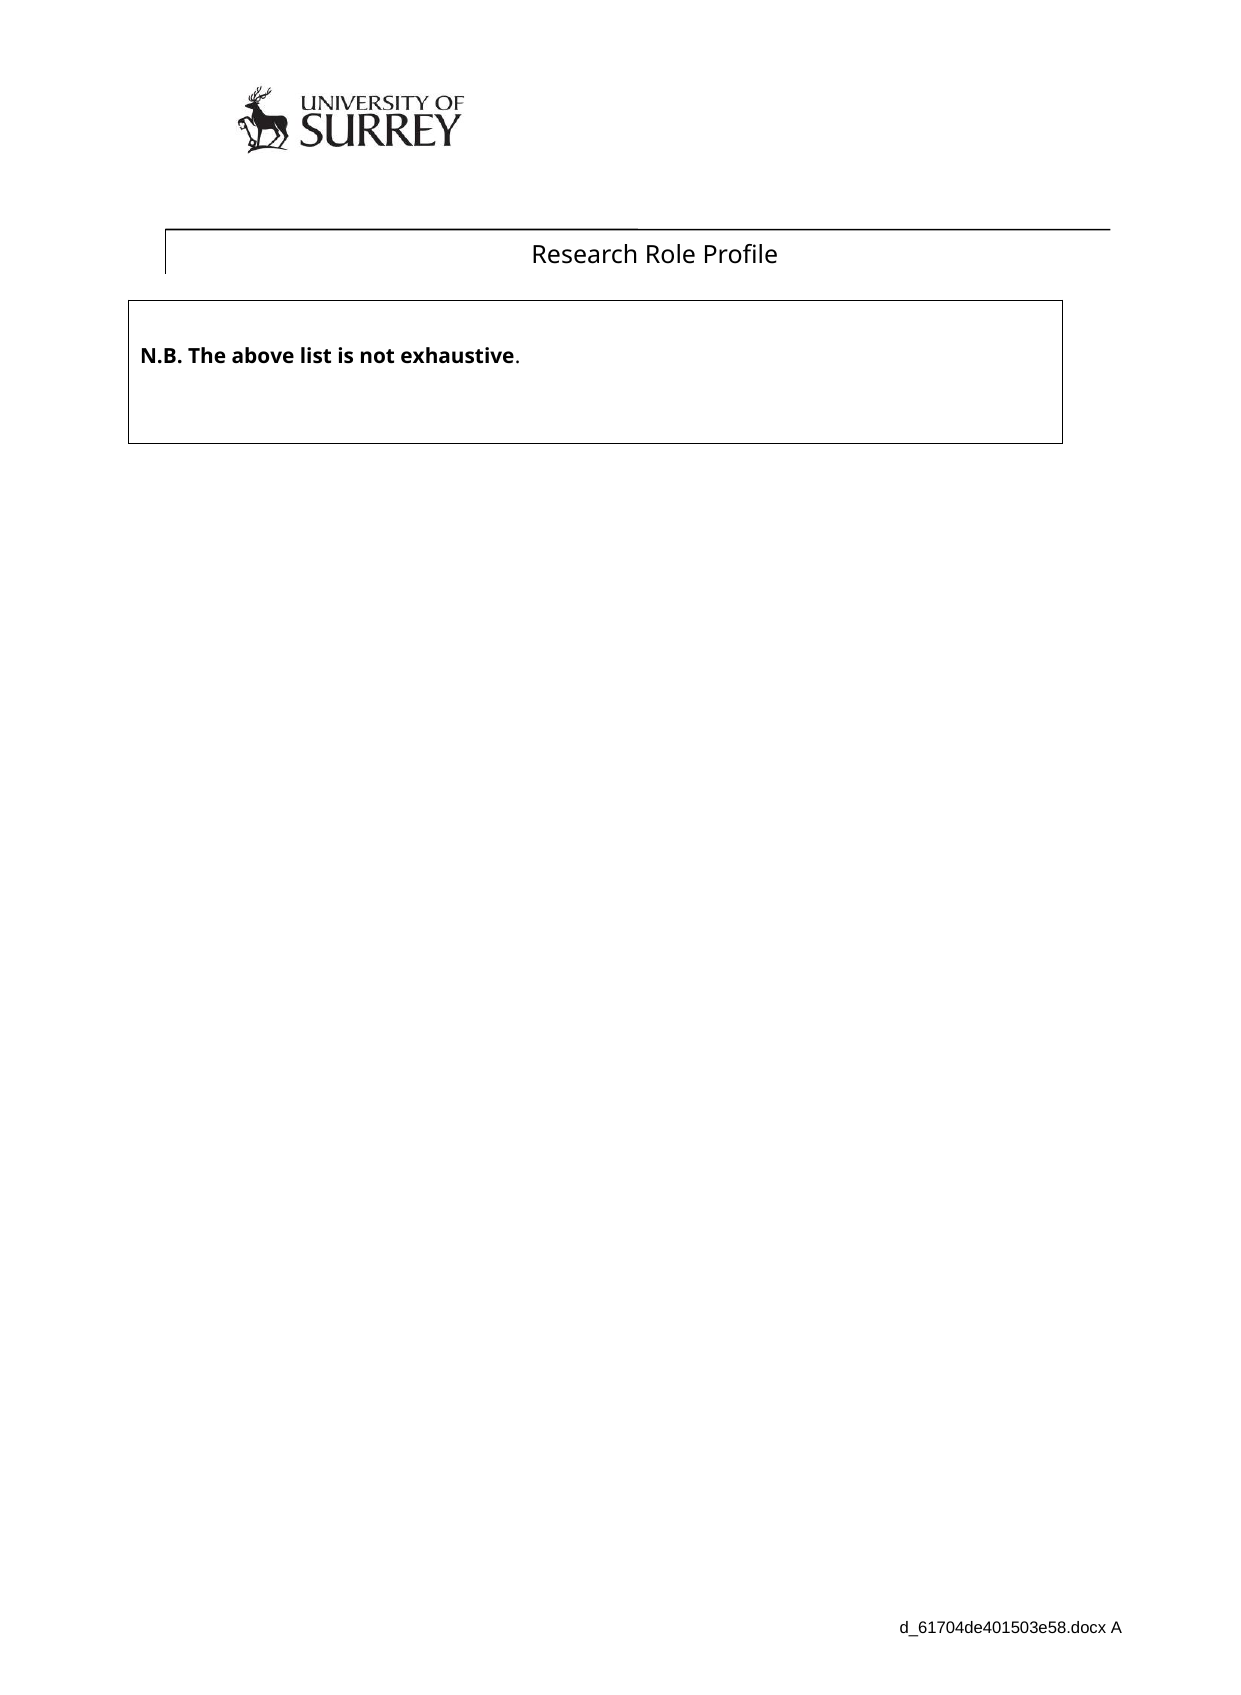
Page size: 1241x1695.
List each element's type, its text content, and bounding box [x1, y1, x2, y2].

table_cell N.B. The above list is not exhaustive. [129, 301, 1062, 443]
picture [187, 45, 514, 197]
